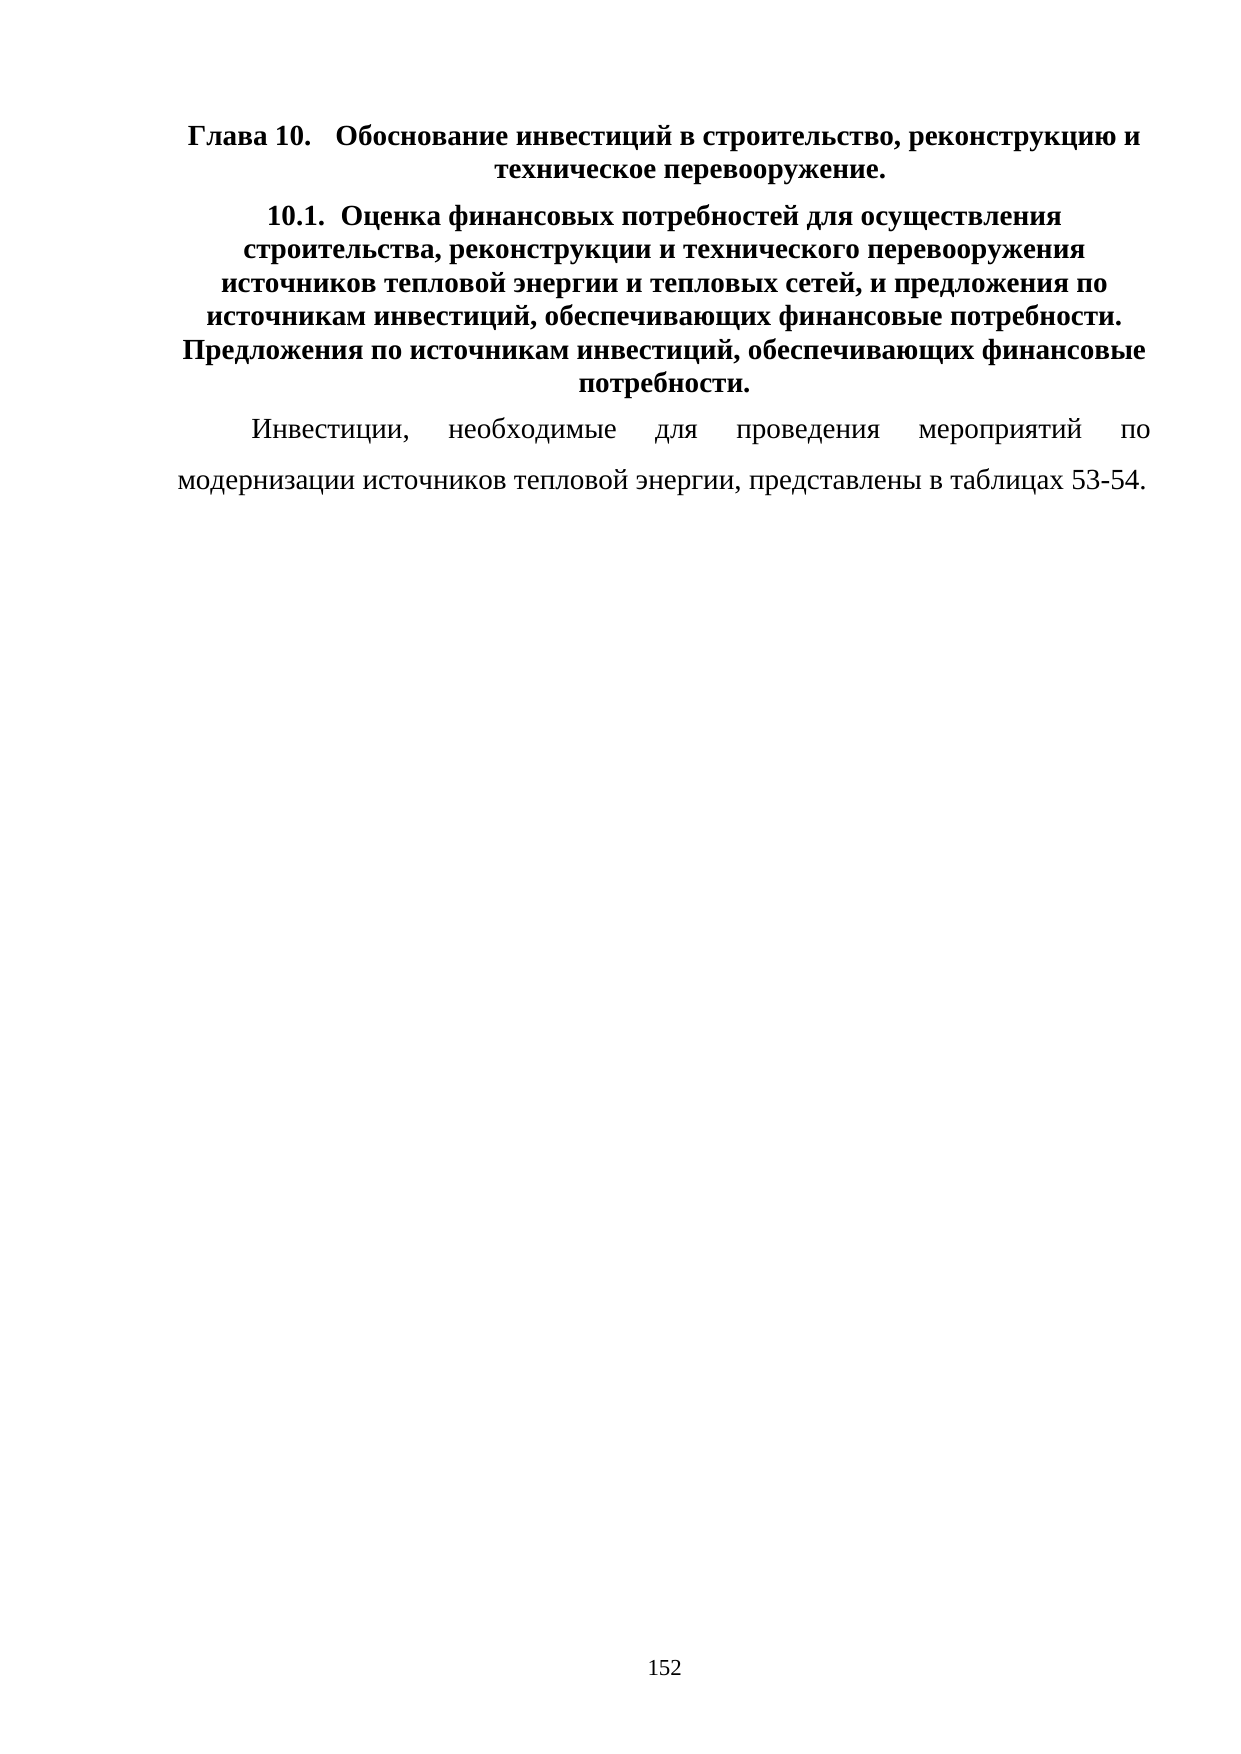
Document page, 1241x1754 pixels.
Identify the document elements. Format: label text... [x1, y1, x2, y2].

text Инвестиции, необходимые для проведения мероприятий по модернизации источников тепловой энергии, представлены в таблицах 53-54. [177, 411, 1152, 495]
subtitle Обоснование инвестиций в строительство, реконструкцию и техническое перевооружение. [177, 118, 1152, 185]
subtitle Оценка финансовых потребностей для осуществления строительства, реконструкции и технического перевооружения источников тепловой энергии и тепловых сетей, и предложения по источникам инвестиций, обеспечивающих финансовые потребности. Предложения по источникам инвестиций, обеспечивающих финансовые потребности. [177, 198, 1152, 399]
